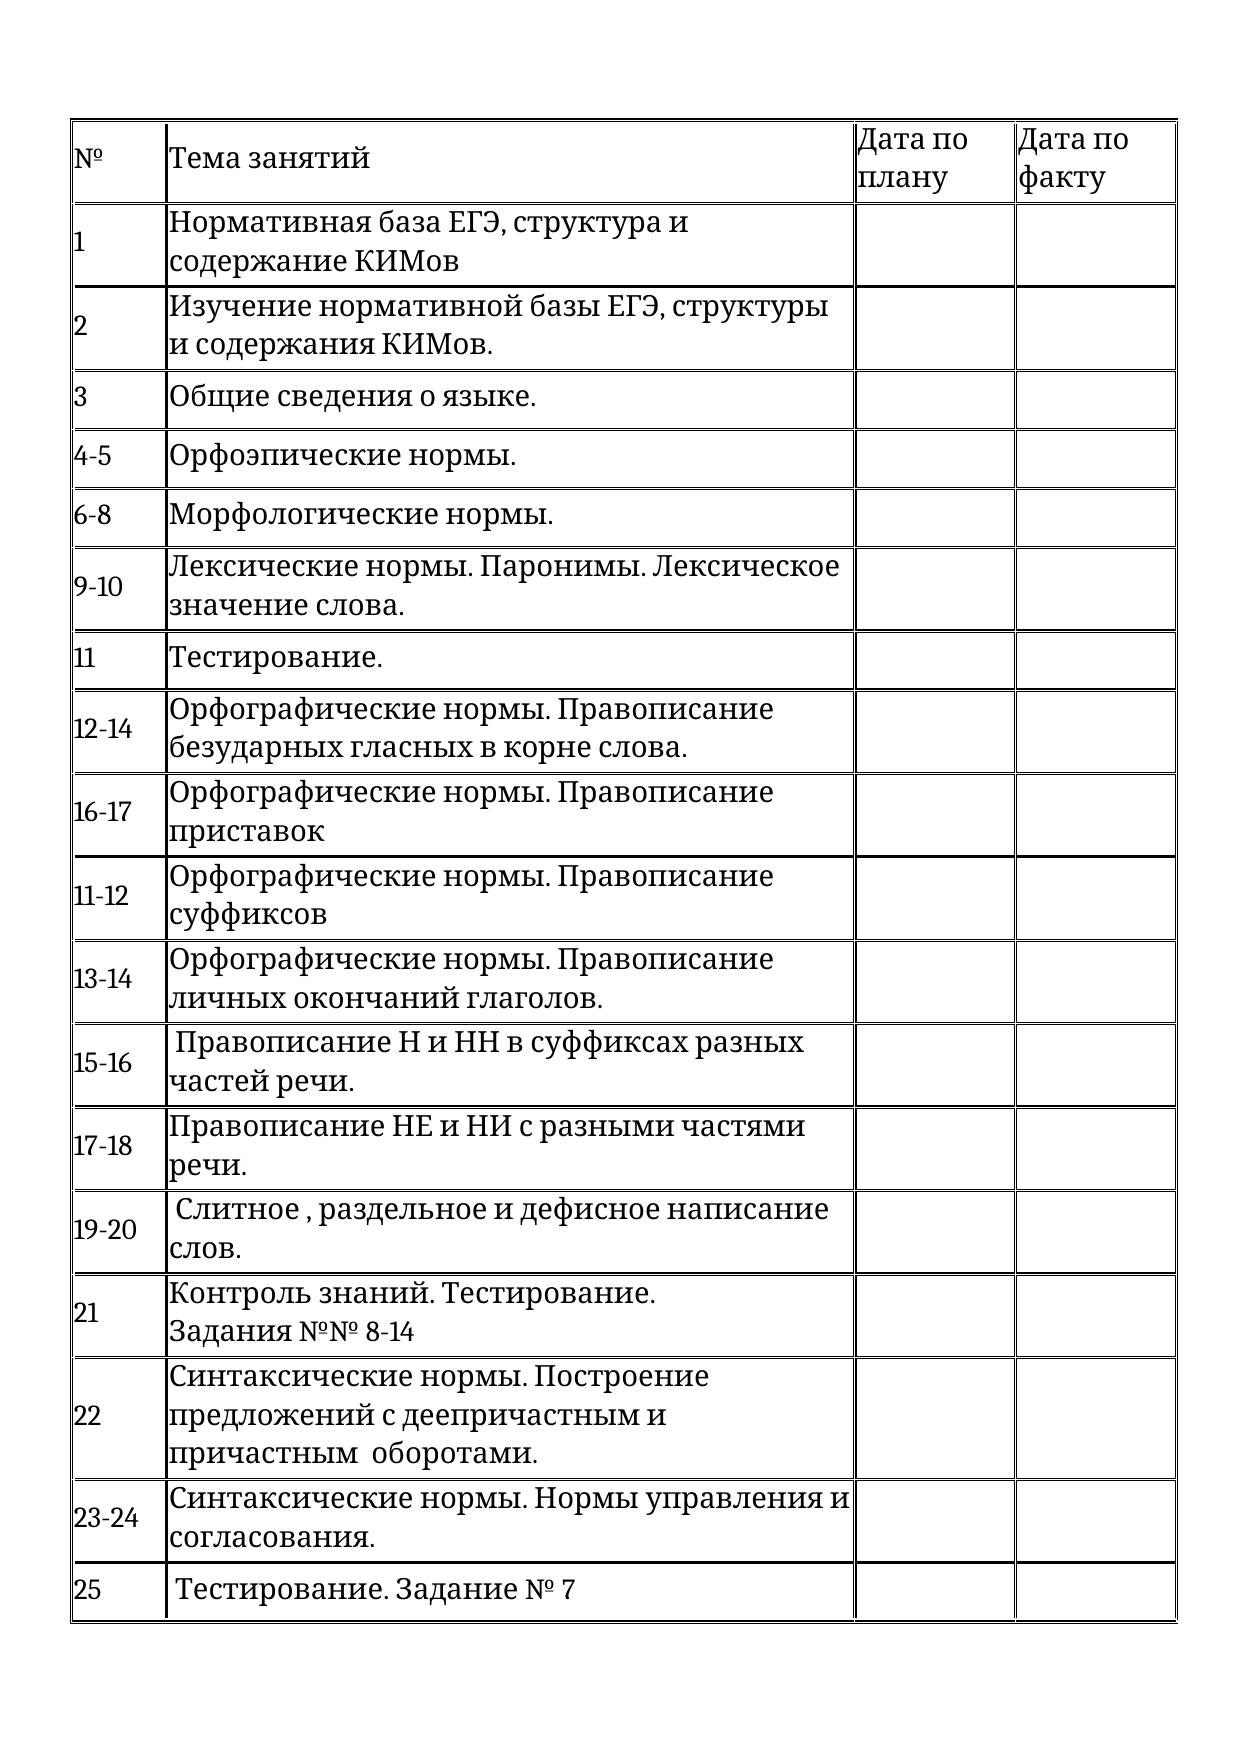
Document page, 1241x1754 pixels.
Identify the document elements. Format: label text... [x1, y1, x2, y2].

table_cell [1017, 942, 1175, 1022]
table_cell [857, 1481, 1014, 1561]
table_cell [857, 1192, 1014, 1272]
table_cell Слитное , раздельное и дефисное написание слов. [168, 1192, 853, 1272]
table_cell [1017, 692, 1175, 772]
table_cell 22 [71, 1356, 166, 1478]
table_cell [1017, 1025, 1175, 1105]
table_cell 13-14 [73, 939, 165, 1022]
table_cell Синтаксические нормы. Построение предложений с деепричастным и причастным оборотами. [168, 1359, 853, 1478]
table_cell Общие сведения о языке. [168, 372, 853, 427]
table_cell [857, 692, 1014, 772]
table_cell [857, 1359, 1014, 1478]
table_cell 6-8 [71, 487, 166, 546]
table_cell Орфоэпические нормы. [168, 431, 853, 487]
table_cell 3 [73, 369, 165, 427]
table_cell Орфографические нормы. Правописание безударных гласных в корне слова. [168, 692, 853, 772]
table_cell [857, 633, 1014, 688]
table_cell Синтаксические нормы. Нормы управления и согласования. [168, 1481, 853, 1561]
table_cell [1017, 288, 1175, 368]
table_cell Морфологические нормы. [168, 490, 853, 546]
table_cell [857, 858, 1014, 938]
table_cell [1017, 1192, 1175, 1272]
table_cell Тестирование. Задание № 7 [166, 1561, 855, 1620]
table_cell [1017, 858, 1175, 938]
table_header Дата по факту [1016, 122, 1176, 202]
table_cell [1017, 633, 1175, 688]
table_cell [1017, 490, 1175, 546]
table_cell [857, 1276, 1014, 1356]
table_cell [1017, 1359, 1175, 1478]
table_cell Правописание НЕ и НИ с разными частями речи. [168, 1109, 853, 1189]
table_cell Орфографические нормы. Правописание приставок [168, 775, 853, 855]
table_cell Правописание Н и НН в суффиксах разных частей речи. [168, 1025, 853, 1105]
table_cell 1 [71, 202, 166, 285]
table_cell [1017, 431, 1175, 487]
table_cell 4-5 [73, 428, 165, 487]
table_cell [857, 1109, 1014, 1189]
table_cell [1017, 1109, 1175, 1189]
table_header Дата по плану [855, 122, 1016, 202]
table_cell Изучение нормативной базы ЕГЭ, структуры и содержания КИМов. [168, 288, 853, 368]
table_cell Орфографические нормы. Правописание суффиксов [168, 858, 853, 938]
table_cell Орфографические нормы. Правописание личных окончаний глаголов. [168, 942, 853, 1022]
table_cell [855, 1564, 1016, 1620]
table_cell 15-16 [71, 1022, 166, 1105]
table_cell [1017, 372, 1175, 427]
table_cell Контроль знаний. Тестирование. Задания №№ 8-14 [168, 1276, 853, 1356]
table_cell [1017, 1481, 1175, 1561]
table_cell [1016, 1564, 1176, 1620]
table_header № [73, 122, 166, 202]
table_cell [857, 490, 1014, 546]
table_cell Нормативная база ЕГЭ, структура и содержание КИМов [168, 205, 853, 285]
table_cell [857, 288, 1014, 368]
table_cell 11 [73, 629, 165, 688]
table_cell 25 [73, 1561, 166, 1620]
table_cell [1017, 1276, 1175, 1356]
table_cell 9-10 [71, 546, 166, 629]
table_cell [857, 431, 1014, 487]
table_cell [857, 549, 1014, 629]
table_cell 12-14 [73, 688, 165, 772]
table_cell 2 [73, 285, 165, 368]
table_cell [857, 1025, 1014, 1105]
table_cell 16-17 [71, 772, 166, 855]
table_cell Тестирование. [168, 633, 853, 688]
table_cell [857, 205, 1014, 285]
table_cell [857, 942, 1014, 1022]
table_cell [1017, 549, 1175, 629]
table_cell [857, 372, 1014, 427]
table_cell [1017, 775, 1175, 855]
table_header Тема занятий [166, 120, 855, 202]
table_cell [857, 775, 1014, 855]
table_cell 17-18 [73, 1105, 165, 1189]
table_cell 23-24 [71, 1478, 166, 1561]
table_cell 21 [73, 1272, 165, 1356]
table_cell 19-20 [71, 1189, 166, 1272]
table_cell [1017, 205, 1175, 285]
table_cell 11-12 [73, 855, 165, 938]
table_cell Лексические нормы. Паронимы. Лексическое значение слова. [168, 549, 853, 629]
